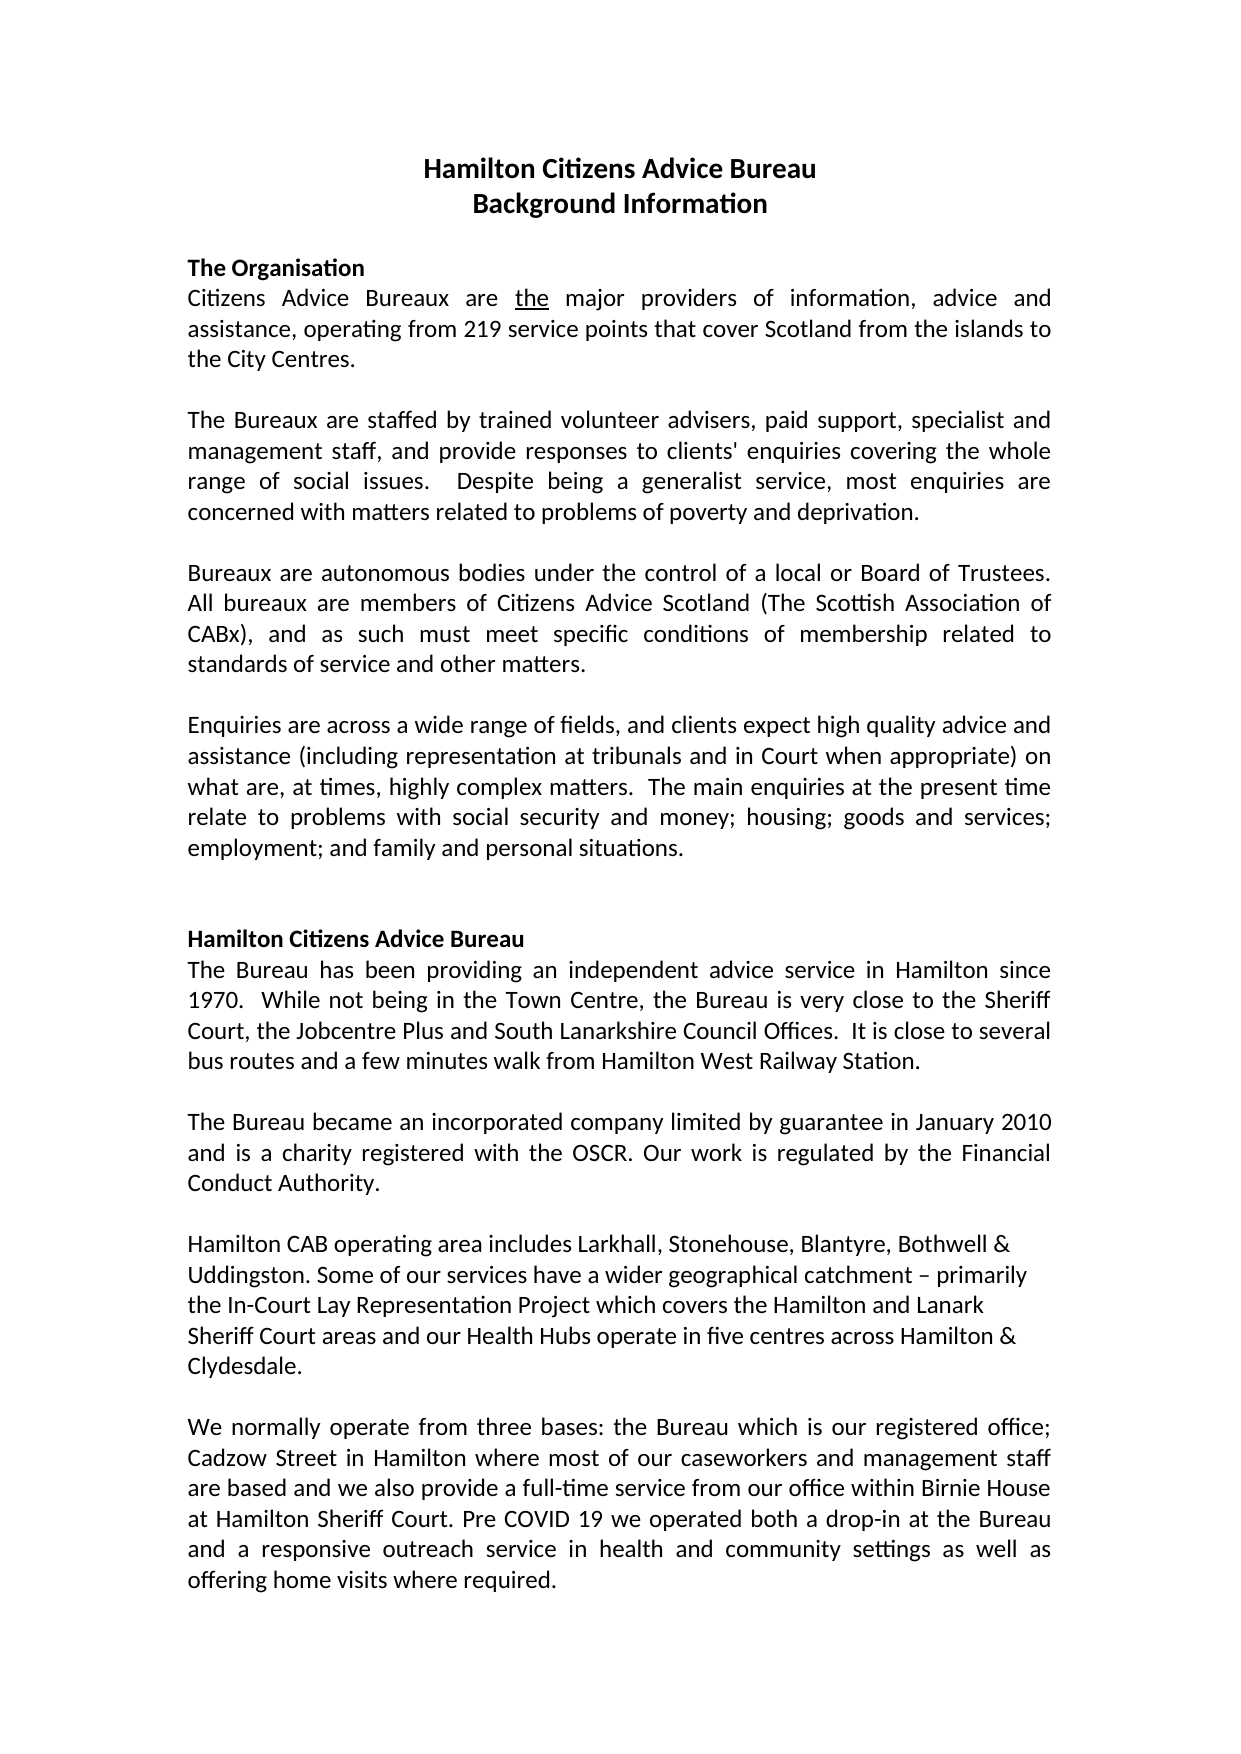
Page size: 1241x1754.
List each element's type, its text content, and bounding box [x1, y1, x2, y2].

text We normally operate from three bases: the Bureau which is our registered office; Cadzow Street in Hamilton where most of our caseworkers and management staff are based and we also provide a full-time service from our office within Birnie House at Hamilton Sheriff Court. Pre COVID 19 we operated both a drop-in at the Bureau and a responsive outreach service in health and community settings as well as offering home visits where required. [187, 1412, 1053, 1595]
text The Bureau became an incorporated company limited by guarantee in January 2010 and is a charity registered with the OSCR. Our work is regulated by the Financial Conduct Authority. [187, 1106, 1053, 1198]
text Citizens Advice Bureaux are the major providers of information, advice and assistance, operating from 219 service points that cover Scotland from the islands to the City Centres. [187, 282, 1053, 374]
text Bureaux are autonomous bodies under the control of a local or Board of Trustees. All bureaux are members of Citizens Advice Scotland (The Scottish Association of CABx), and as such must meet specific conditions of membership related to standards of service and other matters. [187, 557, 1053, 679]
text Hamilton Citizens Advice Bureau [187, 150, 1053, 186]
text The Bureau has been providing an independent advice service in Hamilton since 1970. While not being in the Town Centre, the Bureau is very close to the Sheriff Court, the Jobcentre Plus and South Lanarkshire Council Offices. It is close to several bus routes and a few minutes walk from Hamilton West Railway Station. [187, 954, 1053, 1076]
text The Bureaux are staffed by trained volunteer advisers, paid support, specialist and management staff, and provide responses to clients' enquiries covering the whole range of social issues. Despite being a generalist service, most enquiries are concerned with matters related to problems of poverty and deprivation. [187, 404, 1053, 526]
text Background Information [187, 186, 1053, 221]
text Hamilton CAB operating area includes Larkhall, Stonehouse, Blantyre, Bothwell & Uddingston. Some of our services have a wider geographical catchment – primarily the In-Court Lay Representation Project which covers the Hamilton and Lanark Sheriff Court areas and our Health Hubs operate in five centres across Hamilton & Clydesdale. [187, 1228, 1053, 1381]
text Enquiries are across a wide range of fields, and clients expect high quality advice and assistance (including representation at tribunals and in Court when appropriate) on what are, at times, highly complex matters. The main enquiries at the present time relate to problems with social security and money; housing; goods and services; employment; and family and personal situations. [187, 709, 1053, 862]
text The Organisation [187, 252, 1053, 282]
text Hamilton Citizens Advice Bureau [187, 923, 1053, 954]
